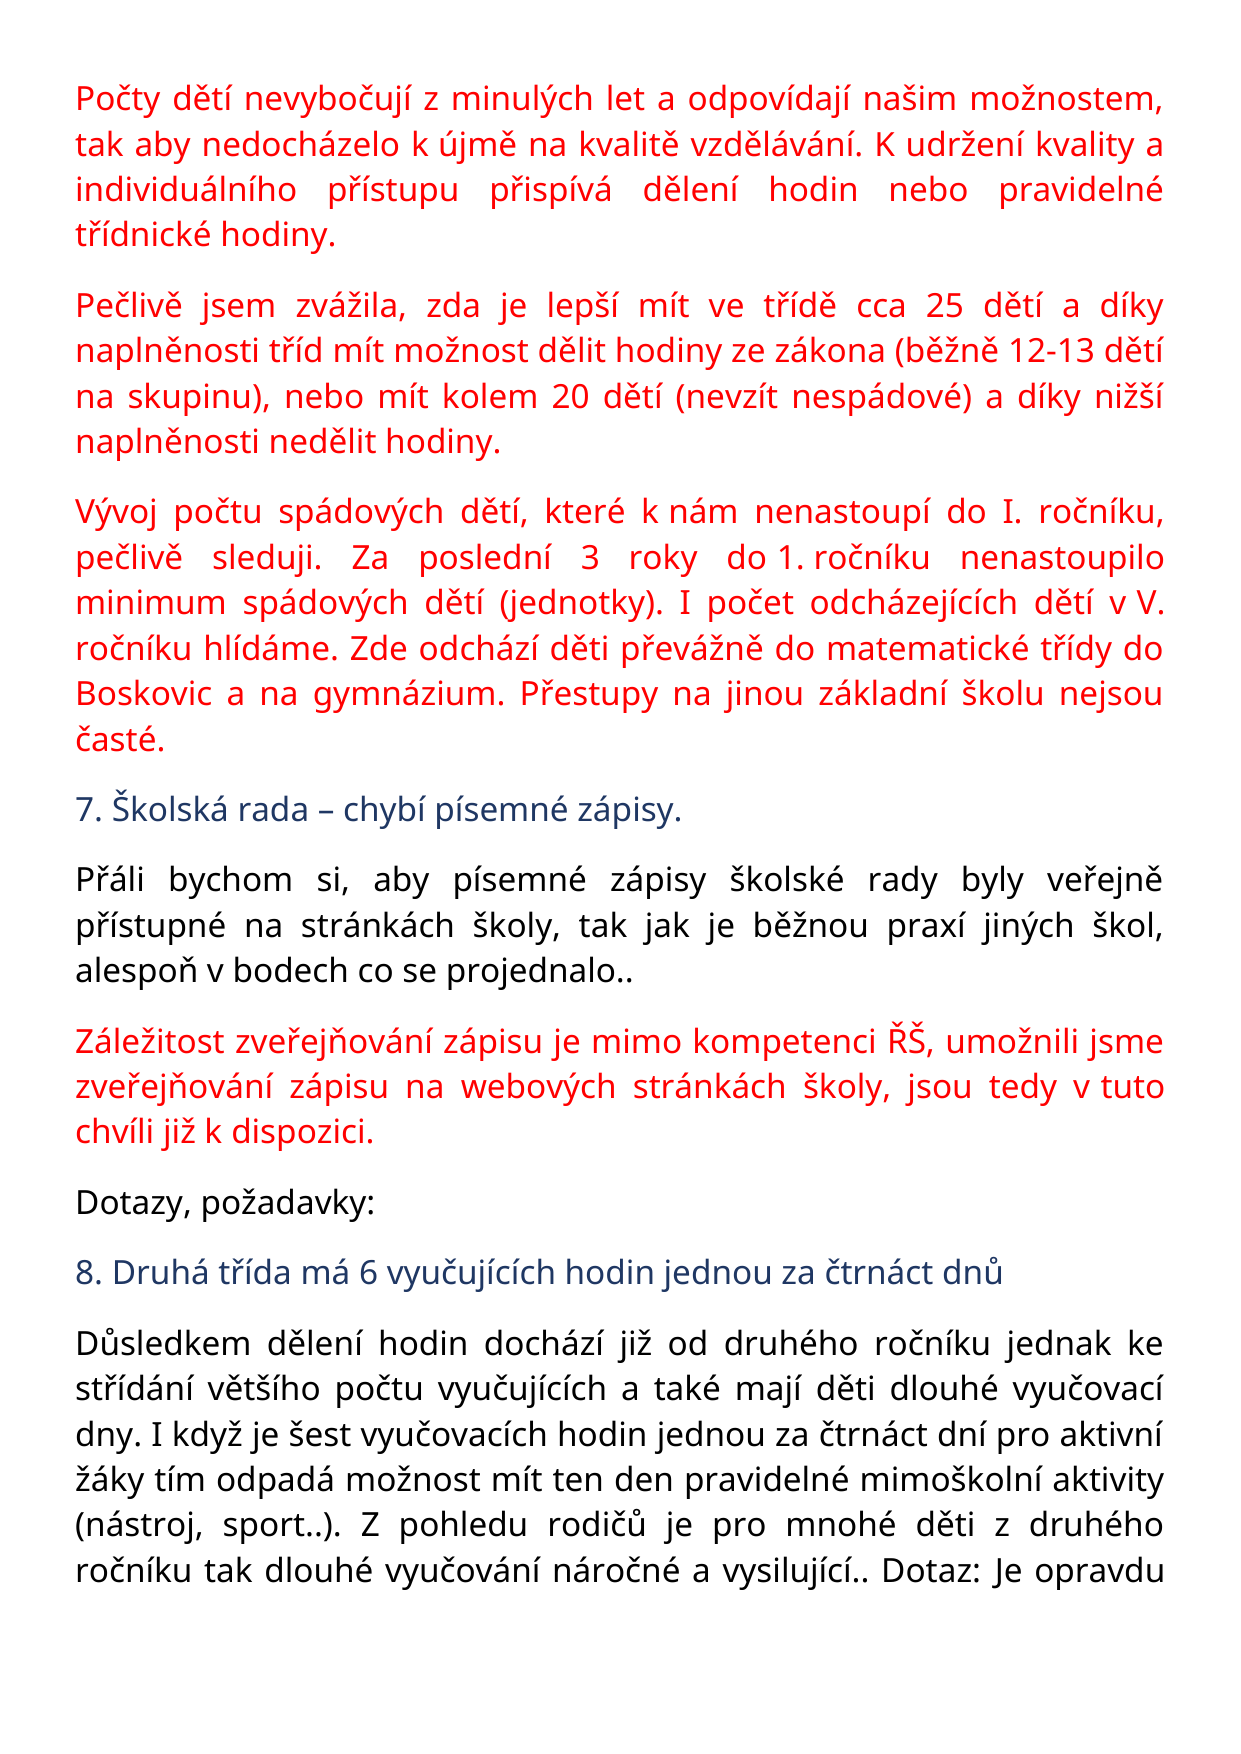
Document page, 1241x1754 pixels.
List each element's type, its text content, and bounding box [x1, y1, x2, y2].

text Pečlivě jsem zvážila, zda je lepší mít ve třídě cca 25 dětí a díky naplněnosti tříd mít možnost dělit hodiny ze zákona (běžně 12-13 dětí na skupinu), nebo mít kolem 20 dětí (nevzít nespádové) a díky nižší naplněnosti nedělit hodiny. [75, 282, 1165, 463]
text Počty dětí nevybočují z minulých let a odpovídají našim možnostem, tak aby nedocházelo k újmě na kvalitě vzdělávání. K udržení kvality a individuálního přístupu přispívá dělení hodin nebo pravidelné třídnické hodiny. [75, 75, 1165, 257]
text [75, 1319, 1165, 1592]
subtitle 8. Druhá třída má 6 vyučujících hodin jednou za čtrnáct dnů [75, 1249, 1165, 1294]
subtitle 7. Školská rada – chybí písemné zápisy. [75, 786, 1165, 831]
text Záležitost zveřejňování zápisu je mimo kompetenci ŘŠ, umožnili jsme zveřejňování zápisu na webových stránkách školy, jsou tedy v tuto chvíli již k dispozici. [75, 1017, 1165, 1154]
text Dotazy, požadavky: [75, 1179, 1165, 1224]
text Přáli bychom si, aby písemné zápisy školské rady byly veřejně přístupné na stránkách školy, tak jak je běžnou praxí jiných škol, alespoň v bodech co se projednalo.. [75, 856, 1165, 992]
text Vývoj počtu spádových dětí, které k nám nenastoupí do I. ročníku, pečlivě sleduji. Za poslední 3 roky do 1. ročníku nenastoupilo minimum spádových dětí (jednotky). I počet odcházejících dětí v V. ročníku hlídáme. Zde odchází děti převážně do matematické třídy do Boskovic a na gymnázium. Přestupy na jinou základní školu nejsou časté. [75, 488, 1165, 761]
